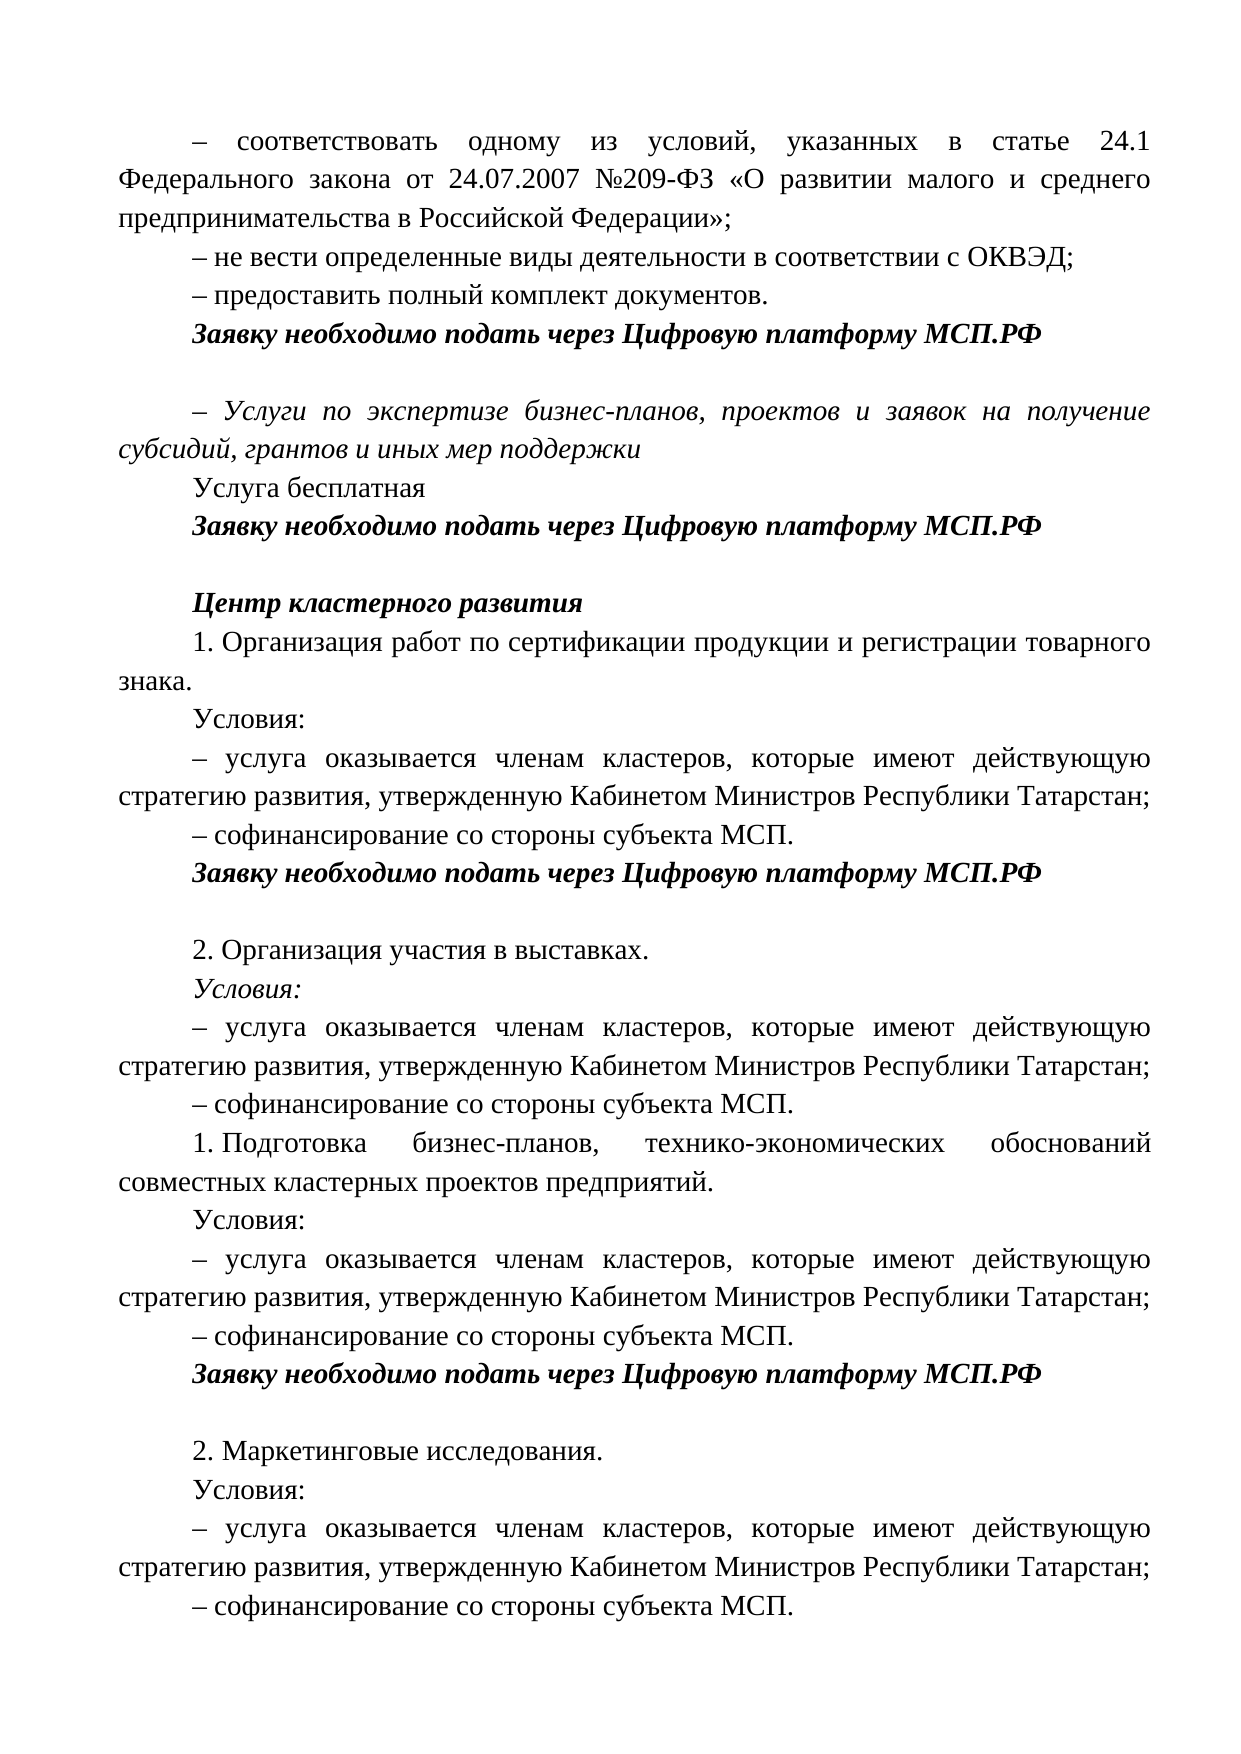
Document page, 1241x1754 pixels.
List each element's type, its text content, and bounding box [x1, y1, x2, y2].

text Заявку необходимо подать через Цифровую платформу МСП.РФ [118, 316, 1152, 349]
list Организация работ по сертификации продукции и регистрации товарного знака. [118, 624, 1152, 696]
text Условия: [118, 971, 1152, 1004]
text – услуга оказывается членам кластеров, которые имеют действующую стратегию развития, утвержденную Кабинетом Министров Республики Татарстан; [118, 1241, 1152, 1313]
text Условия: [118, 1202, 1152, 1236]
text Условия: [118, 1472, 1152, 1506]
text Заявку необходимо подать через Цифровую платформу МСП.РФ [118, 1356, 1152, 1390]
text Заявку необходимо подать через Цифровую платформу МСП.РФ [118, 855, 1152, 889]
text – услуга оказывается членам кластеров, которые имеют действующую стратегию развития, утвержденную Кабинетом Министров Республики Татарстан; [118, 740, 1152, 812]
list Маркетинговые исследования. [118, 1433, 1152, 1467]
text – услуга оказывается членам кластеров, которые имеют действующую стратегию развития, утвержденную Кабинетом Министров Республики Татарстан; [118, 1009, 1152, 1082]
text – софинансирование со стороны субъекта МСП. [118, 1318, 1152, 1351]
text – соответствовать одному из условий, указанных в статье 24.1 Федерального закона от 24.07.2007 №209-ФЗ «О развитии малого и среднего предпринимательства в Российской Федерации»; [118, 123, 1152, 234]
text – софинансирование со стороны субъекта МСП. [118, 817, 1152, 850]
text Центр кластерного развития [118, 586, 1152, 619]
text Заявку необходимо подать через Цифровую платформу МСП.РФ [118, 508, 1152, 542]
text 2. Организация участия в выставках. [118, 932, 1152, 966]
text Услуга бесплатная [118, 470, 1152, 503]
text – софинансирование со стороны субъекта МСП. [118, 1588, 1152, 1621]
text – софинансирование со стороны субъекта МСП. [118, 1087, 1152, 1120]
text – не вести определенные виды деятельности в соответствии с ОКВЭД; [118, 239, 1152, 272]
text – Услуги по экспертизе бизнес-планов, проектов и заявок на получение субсидий, грантов и иных мер поддержки [118, 393, 1152, 465]
text – предоставить полный комплект документов. [118, 277, 1152, 311]
text Условия: [118, 701, 1152, 735]
list Подготовка бизнес-планов, технико-экономических обоснований совместных кластерных проектов предприятий. [118, 1125, 1152, 1197]
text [118, 1511, 1152, 1583]
